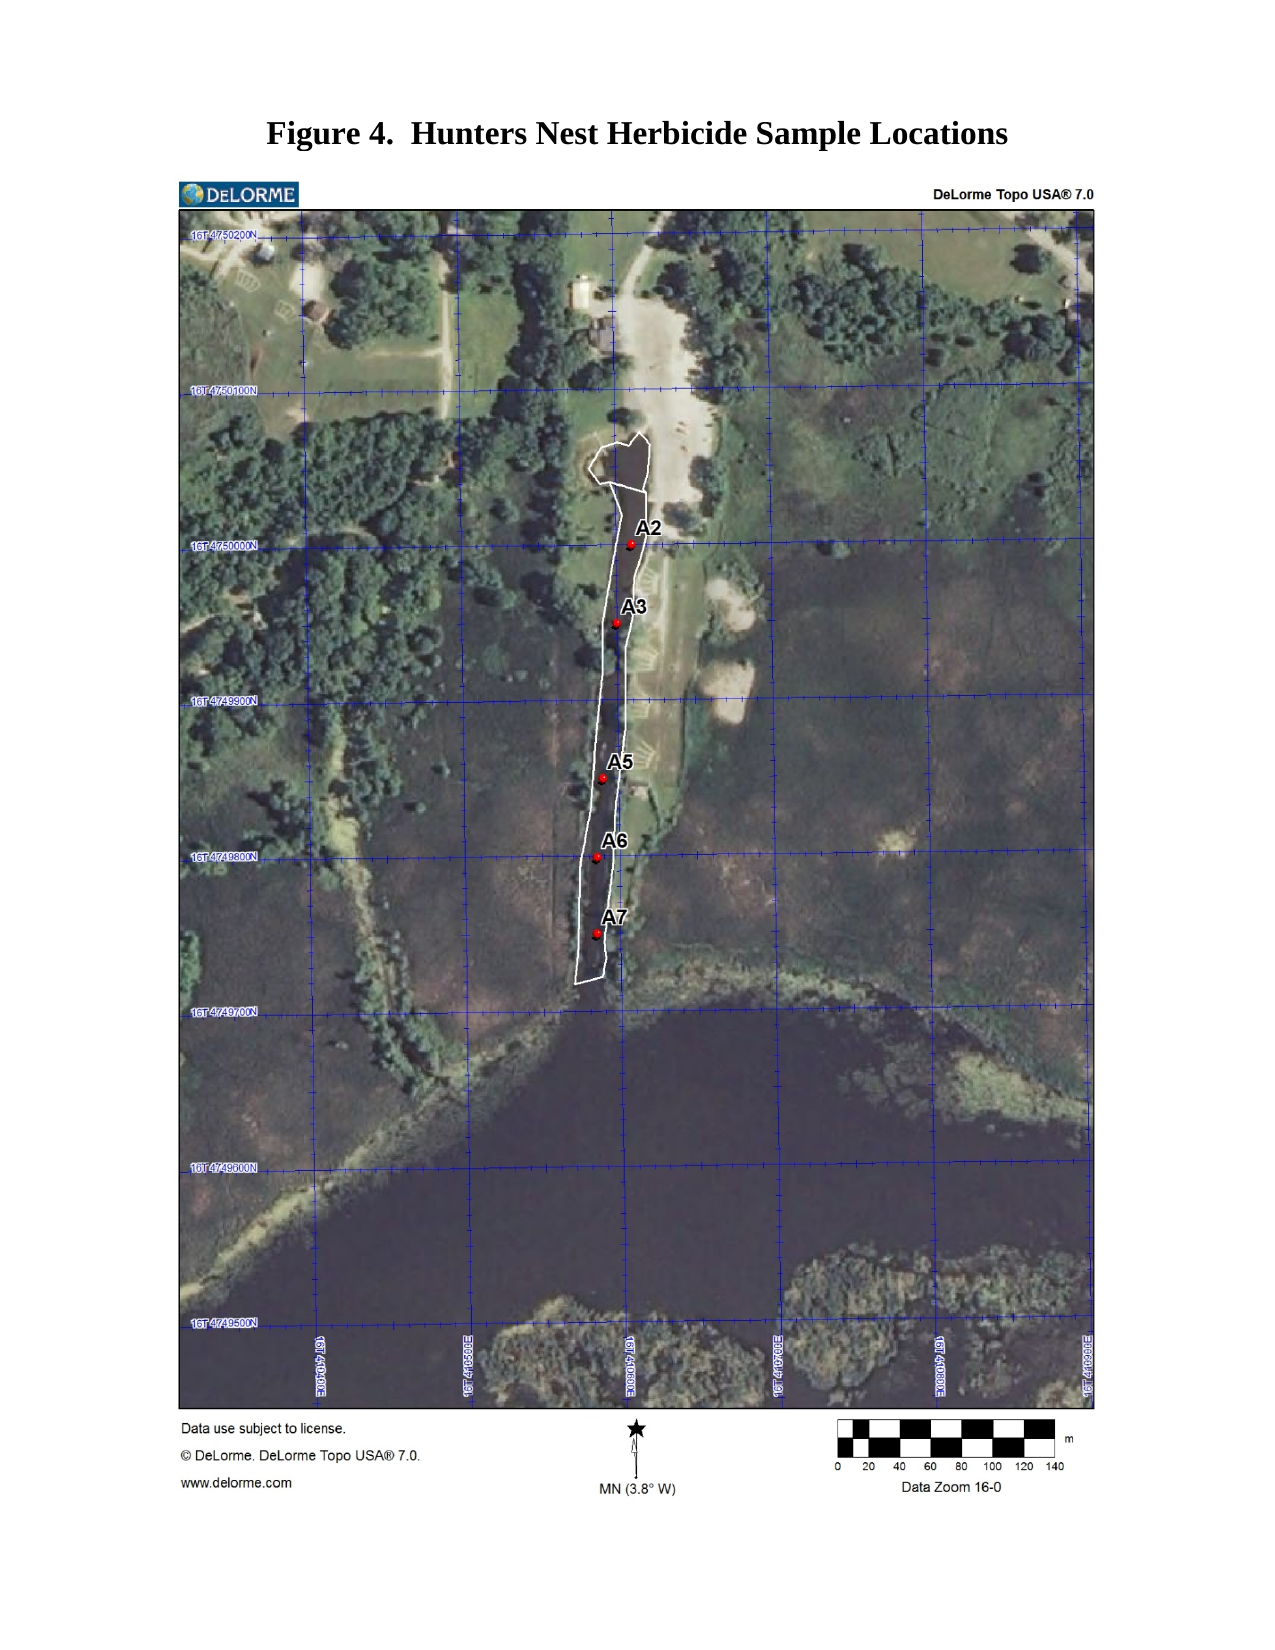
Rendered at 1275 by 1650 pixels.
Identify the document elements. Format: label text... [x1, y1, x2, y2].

text Figure 4. Hunters Nest Herbicide Sample Locations [120, 113, 1155, 151]
picture [120, 151, 1155, 1530]
